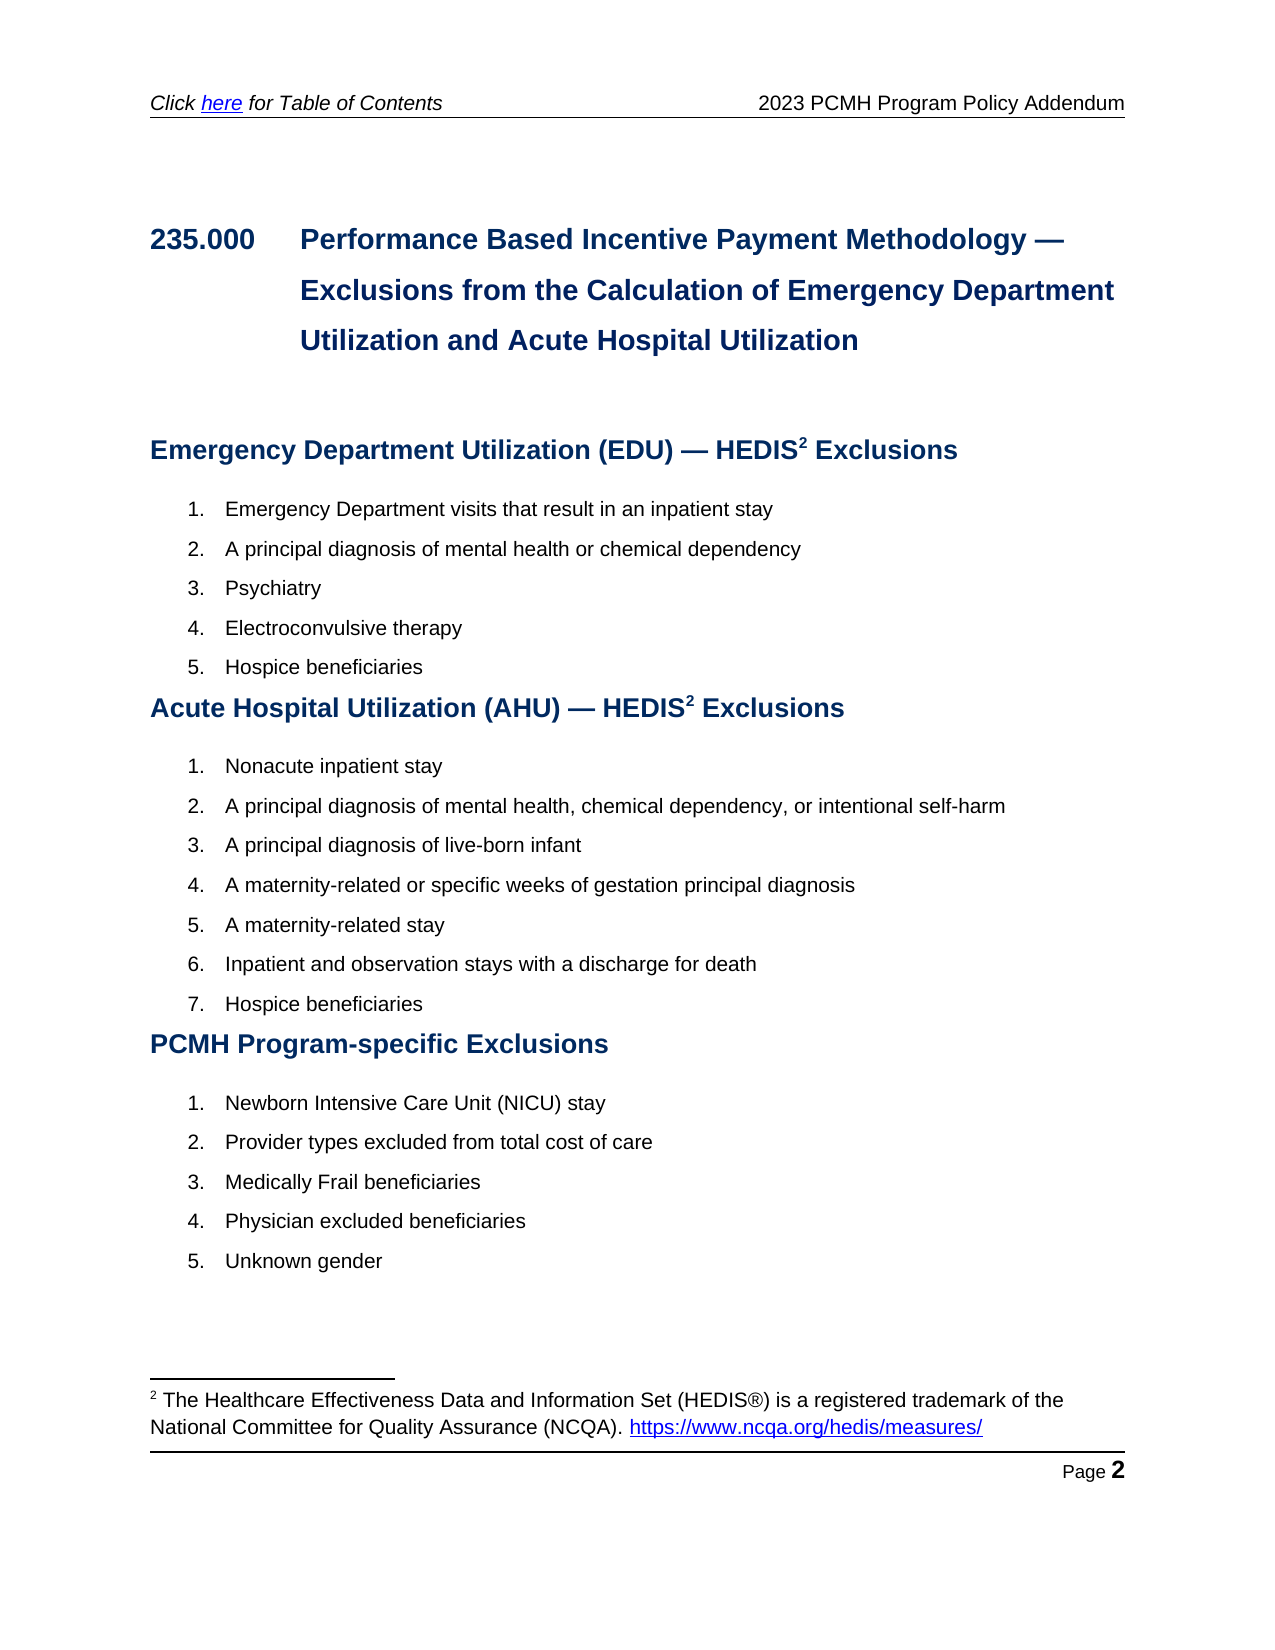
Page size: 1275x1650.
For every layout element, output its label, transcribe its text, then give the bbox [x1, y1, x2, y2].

list Inpatient and observation stays with a discharge for death [187, 949, 1125, 976]
list Hospice beneficiaries [187, 988, 1125, 1016]
subtitle PCMH Program-specific Exclusions [150, 1028, 1125, 1059]
list Unknown gender [187, 1246, 1125, 1273]
list Newborn Intensive Care Unit (NICU) stay [187, 1087, 1125, 1114]
subtitle Acute Hospital Utilization (AHU) — HEDIS2 Exclusions [150, 692, 1125, 723]
list Emergency Department visits that result in an inpatient stay [187, 494, 1125, 521]
list A principal diagnosis of mental health, chemical dependency, or intentional self-harm [187, 791, 1125, 818]
list A principal diagnosis of live-born infant [187, 830, 1125, 857]
list Psychiatry [187, 573, 1125, 600]
list Hospice beneficiaries [187, 652, 1125, 679]
list Electroconvulsive therapy [187, 612, 1125, 639]
list A maternity-related or specific weeks of gestation principal diagnosis [187, 870, 1125, 897]
list Provider types excluded from total cost of care [187, 1127, 1125, 1154]
list Nonacute inpatient stay [187, 751, 1125, 778]
list A principal diagnosis of mental health or chemical dependency [187, 533, 1125, 560]
list A maternity-related stay [187, 909, 1125, 936]
list Physician excluded beneficiaries [187, 1206, 1125, 1233]
subtitle 235.000 Performance Based Incentive Payment Methodology — Exclusions from the Calculation of Emergency Department Utilization and Acute Hospital Utilization [150, 222, 1125, 357]
list Medically Frail beneficiaries [187, 1167, 1125, 1194]
subtitle Emergency Department Utilization (EDU) — HEDIS Exclusions [150, 434, 1125, 466]
